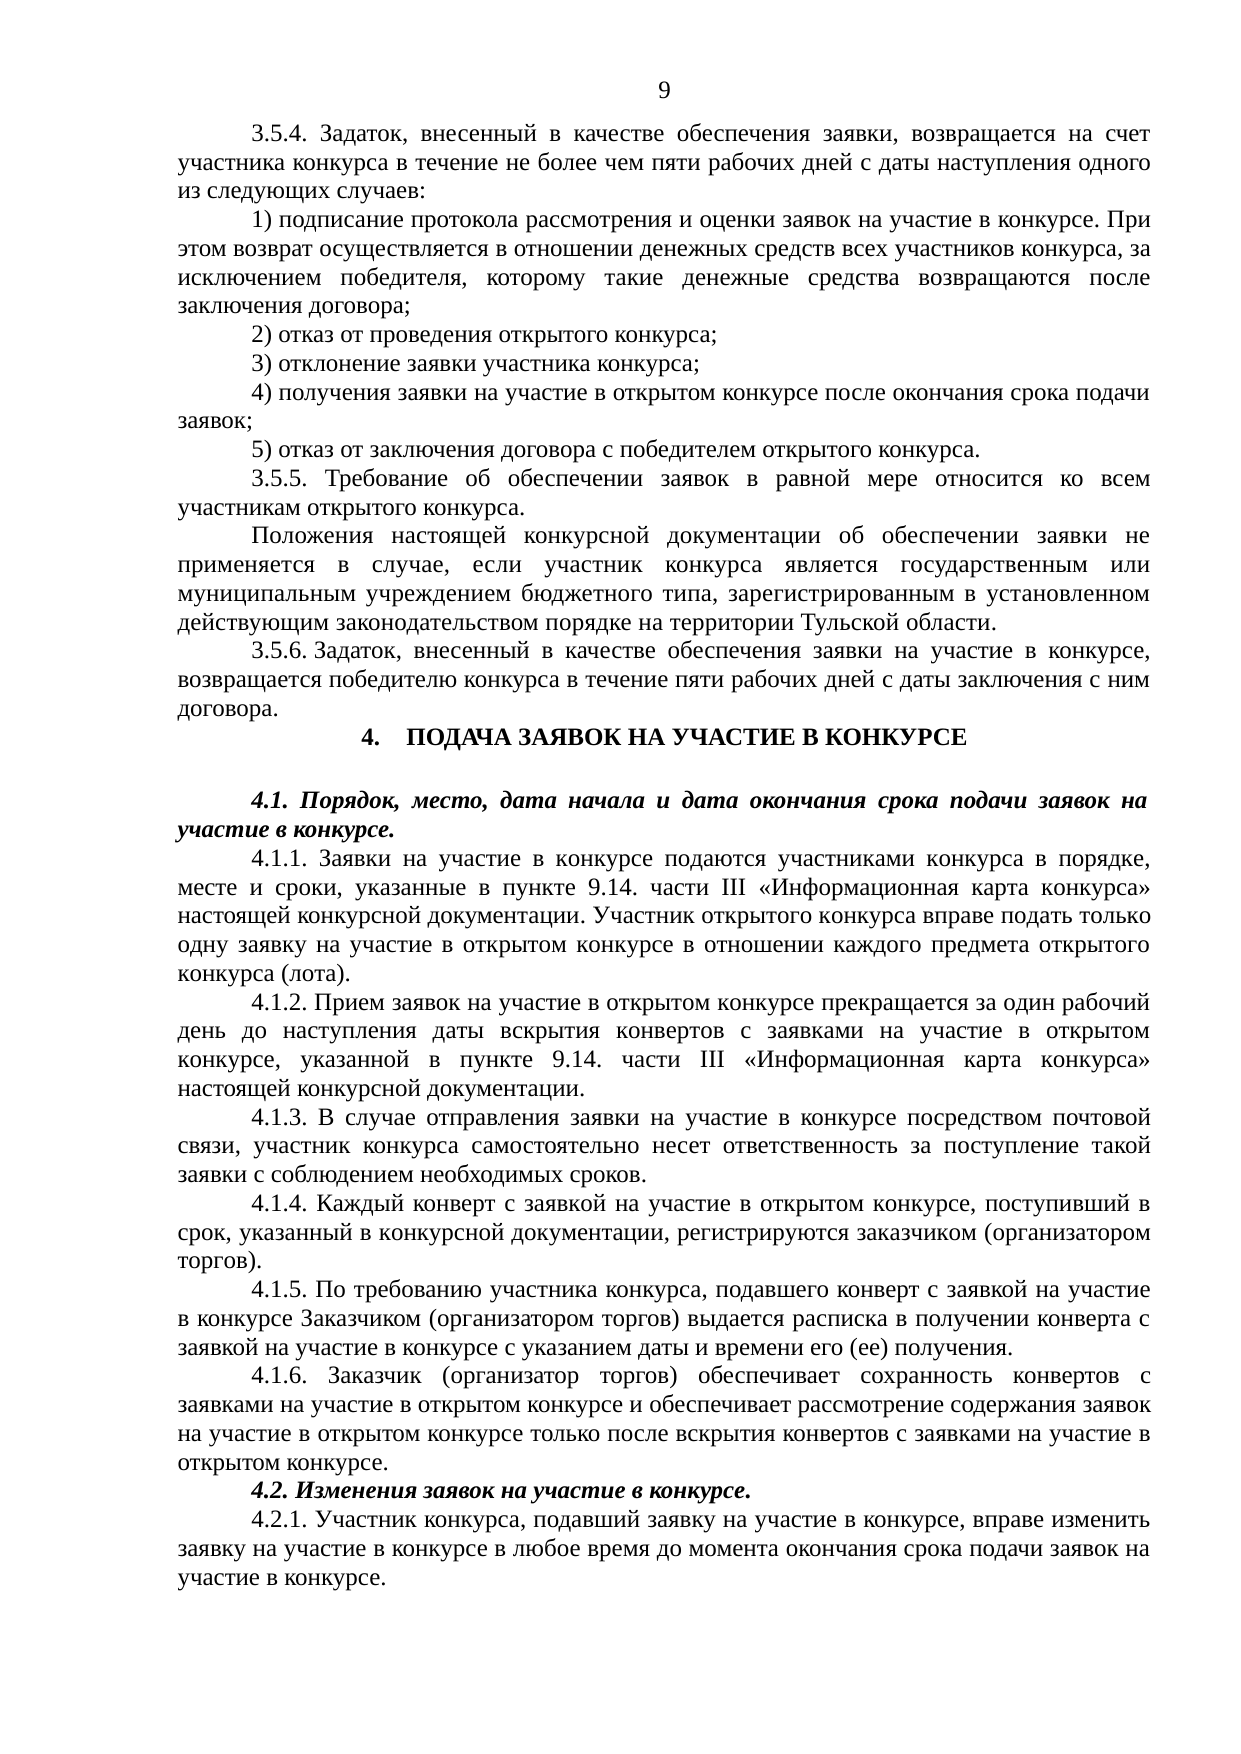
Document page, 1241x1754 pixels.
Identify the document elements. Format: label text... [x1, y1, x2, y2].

text 1) подписание протокола рассмотрения и оценки заявок на участие в конкурсе. При этом возврат осуществляется в отношении денежных средств всех участников конкурса, за исключением победителя, которому такие денежные средства возвращаются после заключения договора; [177, 204, 1152, 319]
text 3.5.4. Задаток, внесенный в качестве обеспечения заявки, возвращается на счет участника конкурса в течение не более чем пяти рабочих дней с даты наступления одного из следующих случаев: [177, 118, 1152, 204]
text 3) отклонение заявки участника конкурса; [177, 348, 1152, 377]
subtitle ПОДАЧА ЗАЯВОК НА УЧАСТИЕ В КОНКУРСЕ [177, 722, 1152, 751]
text Положения настоящей конкурсной документации об обеспечении заявки не применяется в случае, если участник конкурса является государственным или муниципальным учреждением бюджетного типа, зарегистрированным в установленном действующим законодательством порядке на территории Тульской области. [177, 521, 1152, 636]
text 4.1.1. Заявки на участие в конкурсе подаются участниками конкурса в порядке, месте и сроки, указанные в пункте 9.14. части III «Информационная карта конкурса» настоящей конкурсной документации. Участник открытого конкурса вправе подать только одну заявку на участие в открытом конкурсе в отношении каждого предмета открытого конкурса (лота). [177, 843, 1152, 987]
text 3.5.5. Требование об обеспечении заявок в равной мере относится ко всем участникам открытого конкурса. [177, 463, 1152, 521]
text 4.1.3. В случае отправления заявки на участие в конкурсе посредством почтовой связи, участник конкурса самостоятельно несет ответственность за поступление такой заявки с соблюдением необходимых сроков. [177, 1102, 1152, 1188]
text 4.1.5. По требованию участника конкурса, подавшего конверт с заявкой на участие в конкурсе Заказчиком (организатором торгов) выдается расписка в получении конверта с заявкой на участие в конкурсе с указанием даты и времени его (ее) получения. [177, 1274, 1152, 1361]
text 3.5.6. Задаток, внесенный в качестве обеспечения заявки на участие в конкурсе, возвращается победителю конкурса в течение пяти рабочих дней с даты заключения с ним договора. [177, 636, 1152, 722]
text 4) получения заявки на участие в открытом конкурсе после окончания срока подачи заявок; [177, 377, 1152, 434]
text 5) отказ от заключения договора с победителем открытого конкурса. [177, 434, 1152, 463]
text 4.2.1. Участник конкурса, подавший заявку на участие в конкурсе, вправе изменить заявку на участие в конкурсе в любое время до момента окончания срока подачи заявок на участие в конкурсе. [177, 1504, 1152, 1591]
subtitle 4.1. Порядок, место, дата начала и дата окончания срока подачи заявок на участие в конкурсе. [177, 786, 1152, 843]
text 4.1.6. Заказчик (организатор торгов) обеспечивает сохранность конвертов с заявками на участие в открытом конкурсе и обеспечивает рассмотрение содержания заявок на участие в открытом конкурсе только после вскрытия конвертов с заявками на участие в открытом конкурсе. [177, 1361, 1152, 1476]
text 2) отказ от проведения открытого конкурса; [177, 319, 1152, 348]
subtitle 4.2. Изменения заявок на участие в конкурсе. [177, 1476, 1152, 1504]
text 4.1.2. Прием заявок на участие в открытом конкурсе прекращается за один рабочий день до наступления даты вскрытия конвертов с заявками на участие в открытом конкурсе, указанной в пункте 9.14. части III «Информационная карта конкурса» настоящей конкурсной документации. [177, 987, 1152, 1102]
text 4.1.4. Каждый конверт с заявкой на участие в открытом конкурсе, поступивший в срок, указанный в конкурсной документации, регистрируются заказчиком (организатором торгов). [177, 1188, 1152, 1274]
